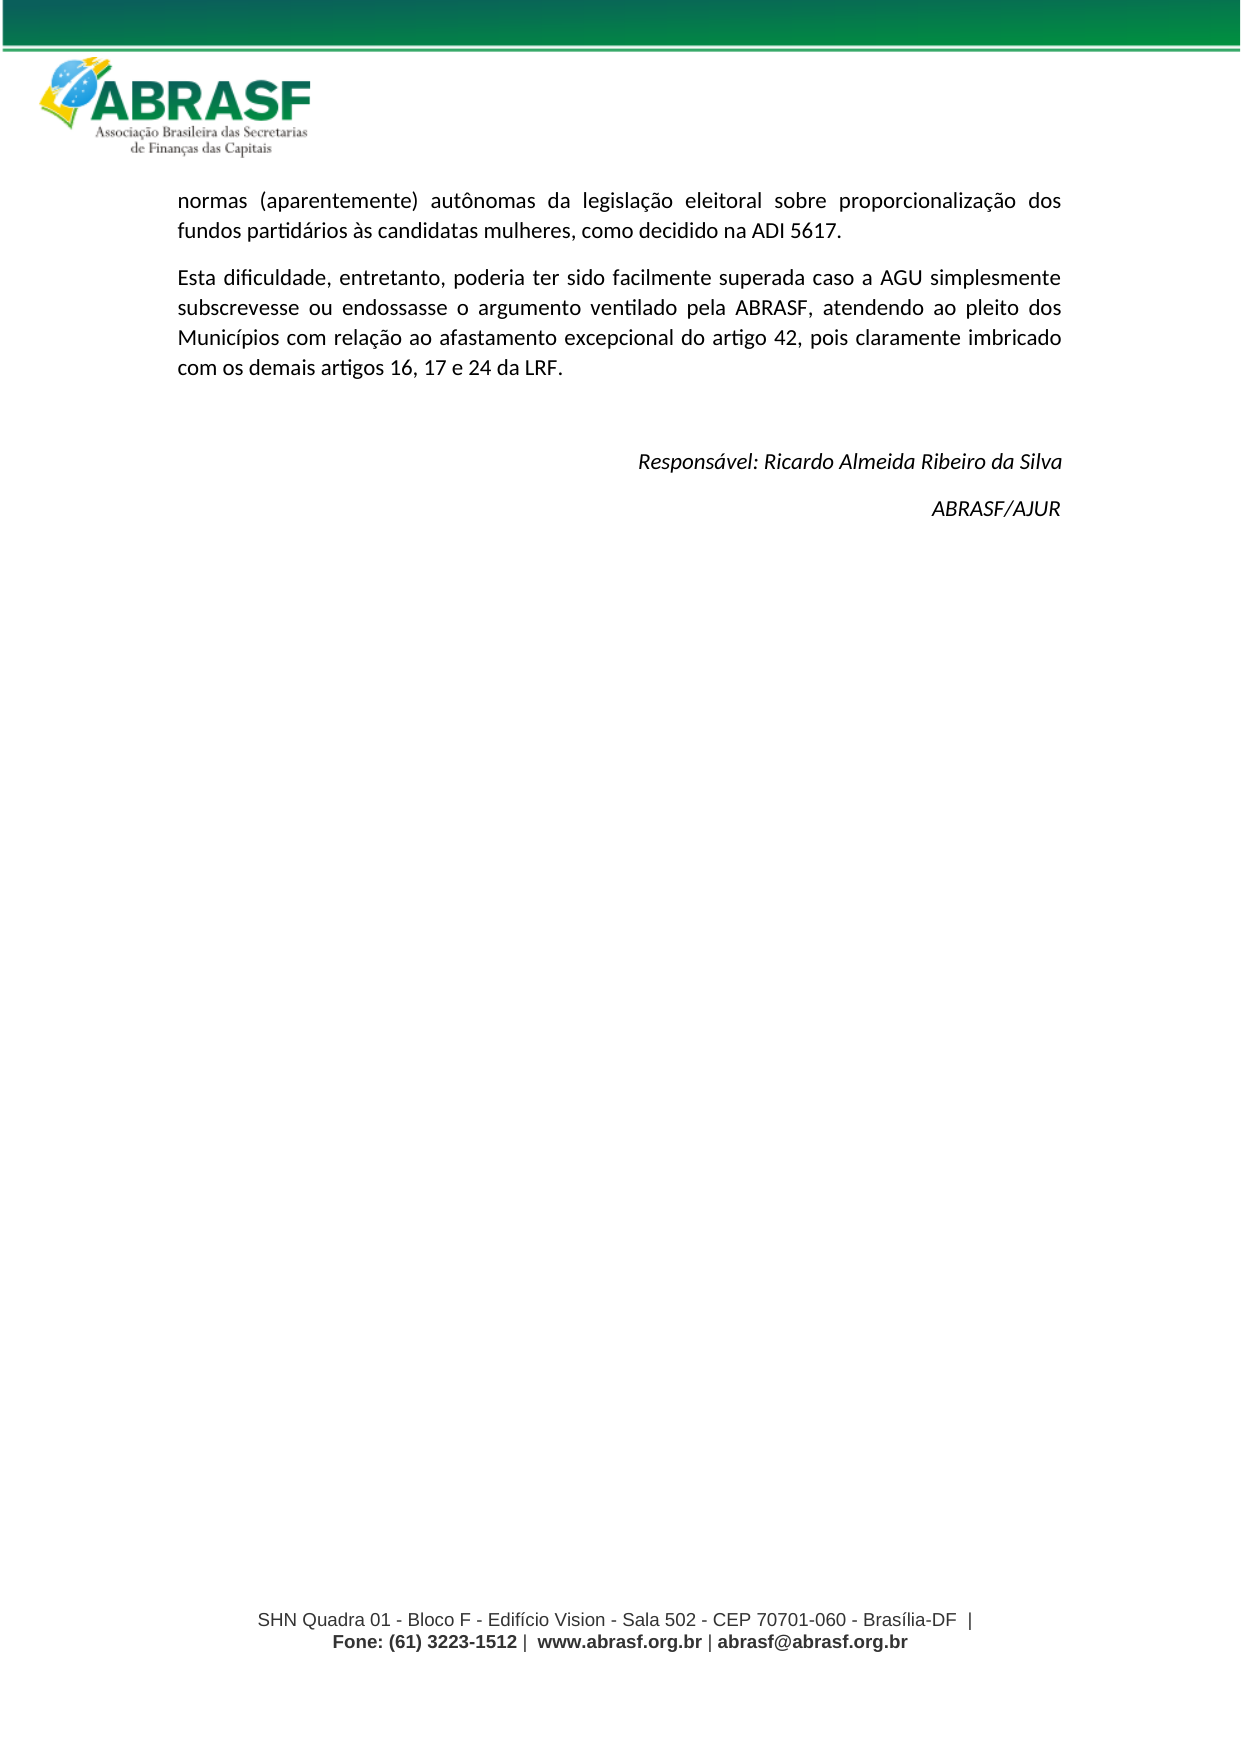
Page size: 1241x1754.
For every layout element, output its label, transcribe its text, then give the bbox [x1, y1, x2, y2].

picture [38, 57, 311, 158]
text ABRASF/AJUR [177, 494, 1063, 522]
text Esta dificuldade, entretanto, poderia ter sido facilmente superada caso a AGU simplesmente subscrevesse ou endossasse o argumento ventilado pela ABRASF, atendendo ao pleito dos Municípios com relação ao afastamento excepcional do artigo 42, pois claramente imbricado com os demais artigos 16, 17 e 24 da LRF. [177, 263, 1063, 382]
picture [2, 0, 1241, 52]
text Responsável: Ricardo Almeida Ribeiro da Silva [177, 447, 1063, 475]
